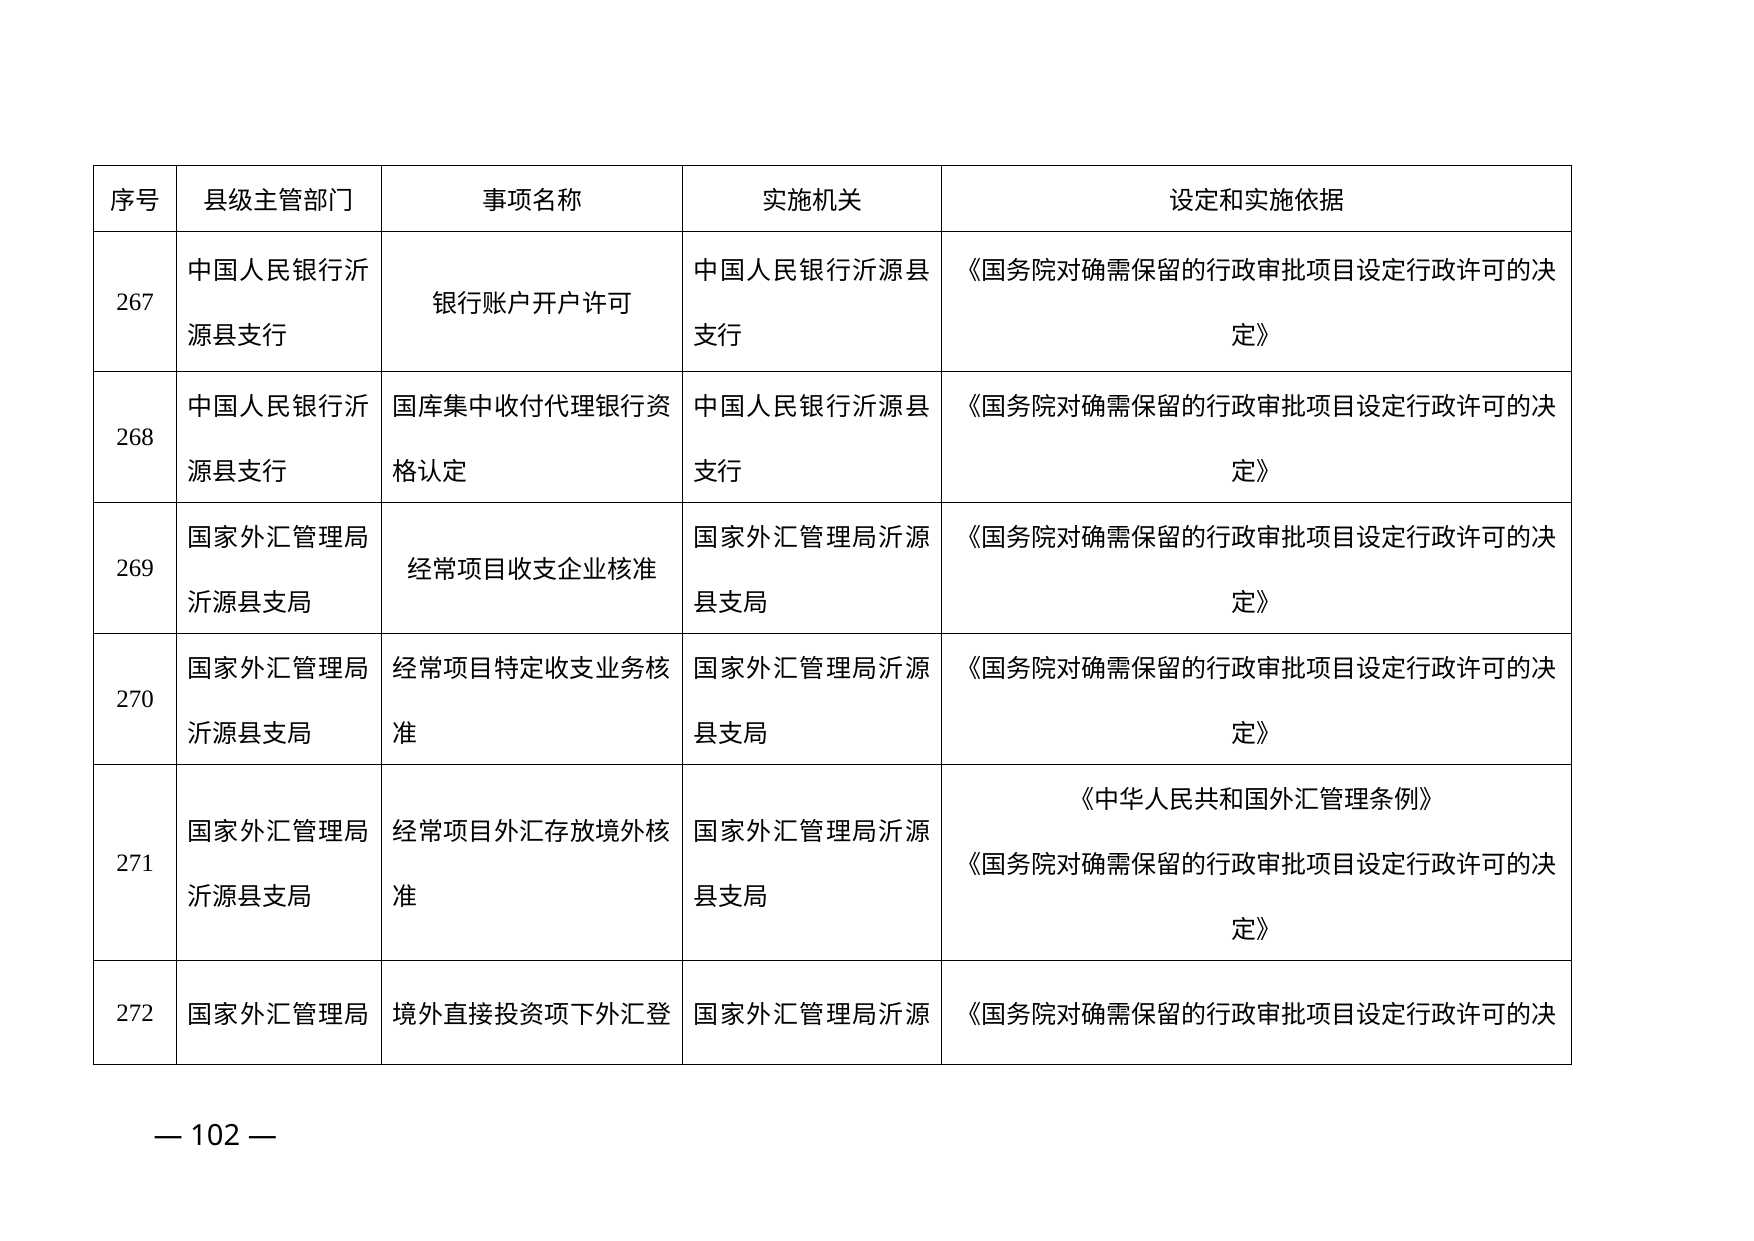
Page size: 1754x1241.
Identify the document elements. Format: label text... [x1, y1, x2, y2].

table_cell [942, 765, 1571, 960]
table_cell 270 [94, 634, 176, 764]
table_cell 银行账户开户许可 [382, 232, 682, 371]
table_cell 269 [94, 503, 176, 633]
table_cell 国家外汇管理局沂源县支局 [177, 503, 381, 633]
table_header 序号 [94, 166, 176, 231]
table_cell 268 [94, 372, 176, 502]
table_header 县级主管部门 [177, 166, 381, 231]
table_cell 《国务院对确需保留的行政审批项目设定行政许可的决定》 [942, 232, 1571, 371]
table_cell 国家外汇管理局沂源县支局 [177, 961, 381, 1064]
table_cell 国家外汇管理局沂源县支局 [177, 634, 381, 764]
table_cell 国家外汇管理局沂源县支局 [177, 765, 381, 960]
table_cell 中国人民银行沂源县支行 [177, 372, 381, 502]
table_header 事项名称 [382, 166, 682, 231]
table_cell 《国务院对确需保留的行政审批项目设定行政许可的决定》 [942, 961, 1571, 1064]
table_cell 《国务院对确需保留的行政审批项目设定行政许可的决定》 [942, 634, 1571, 764]
table_cell 《国务院对确需保留的行政审批项目设定行政许可的决定》 [942, 503, 1571, 633]
table_cell 国库集中收付代理银行资格认定 [382, 372, 682, 502]
table_cell 经常项目外汇存放境外核准 [382, 765, 682, 960]
table_cell 271 [94, 765, 176, 960]
table_cell 经常项目收支企业核准 [382, 503, 682, 633]
table_cell 中国人民银行沂源县支行 [683, 372, 941, 502]
table_header 设定和实施依据 [942, 166, 1571, 231]
table_cell 272 [94, 961, 176, 1064]
table_cell 经常项目特定收支业务核准 [382, 634, 682, 764]
table_cell 国家外汇管理局沂源县支局 [683, 765, 941, 960]
table_cell 中国人民银行沂源县支行 [177, 232, 381, 371]
table_cell 《国务院对确需保留的行政审批项目设定行政许可的决定》 [942, 372, 1571, 502]
table_cell 国家外汇管理局沂源县支局 [683, 634, 941, 764]
table_cell 中国人民银行沂源县支行 [683, 232, 941, 371]
table_cell 国家外汇管理局沂源县支局 [683, 503, 941, 633]
table_header 实施机关 [683, 166, 941, 231]
table_cell 境外直接投资项下外汇登记核准 [382, 961, 682, 1064]
table_cell 267 [94, 232, 176, 371]
table_cell 国家外汇管理局沂源县支局 [683, 961, 941, 1064]
